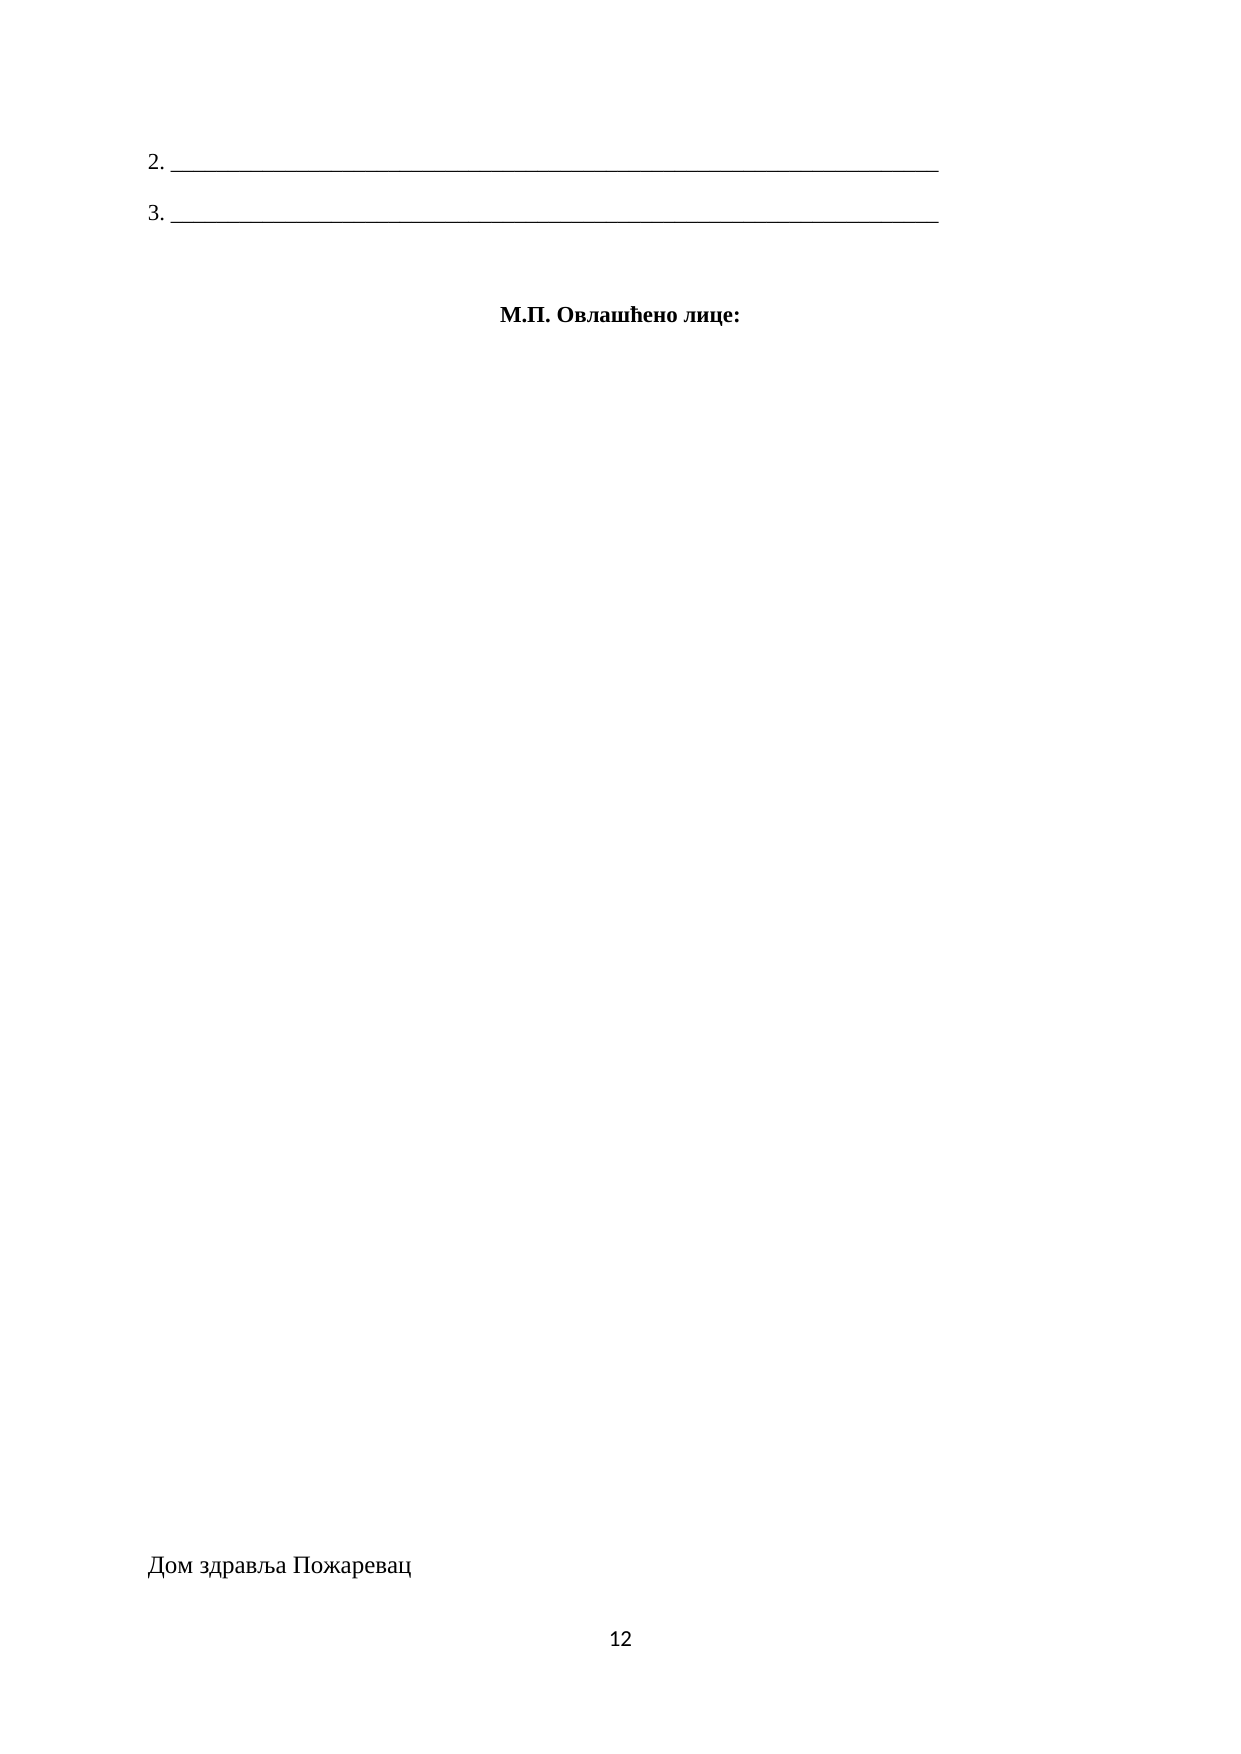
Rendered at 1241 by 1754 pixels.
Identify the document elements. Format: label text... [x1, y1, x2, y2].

text Дом здравља Пожаревац [148, 1550, 1092, 1579]
text 3. ___________________________________________________________________ [148, 199, 1092, 225]
text 2. ___________________________________________________________________ [148, 148, 1092, 174]
text М.П. Овлашћено лице: [148, 301, 1092, 327]
